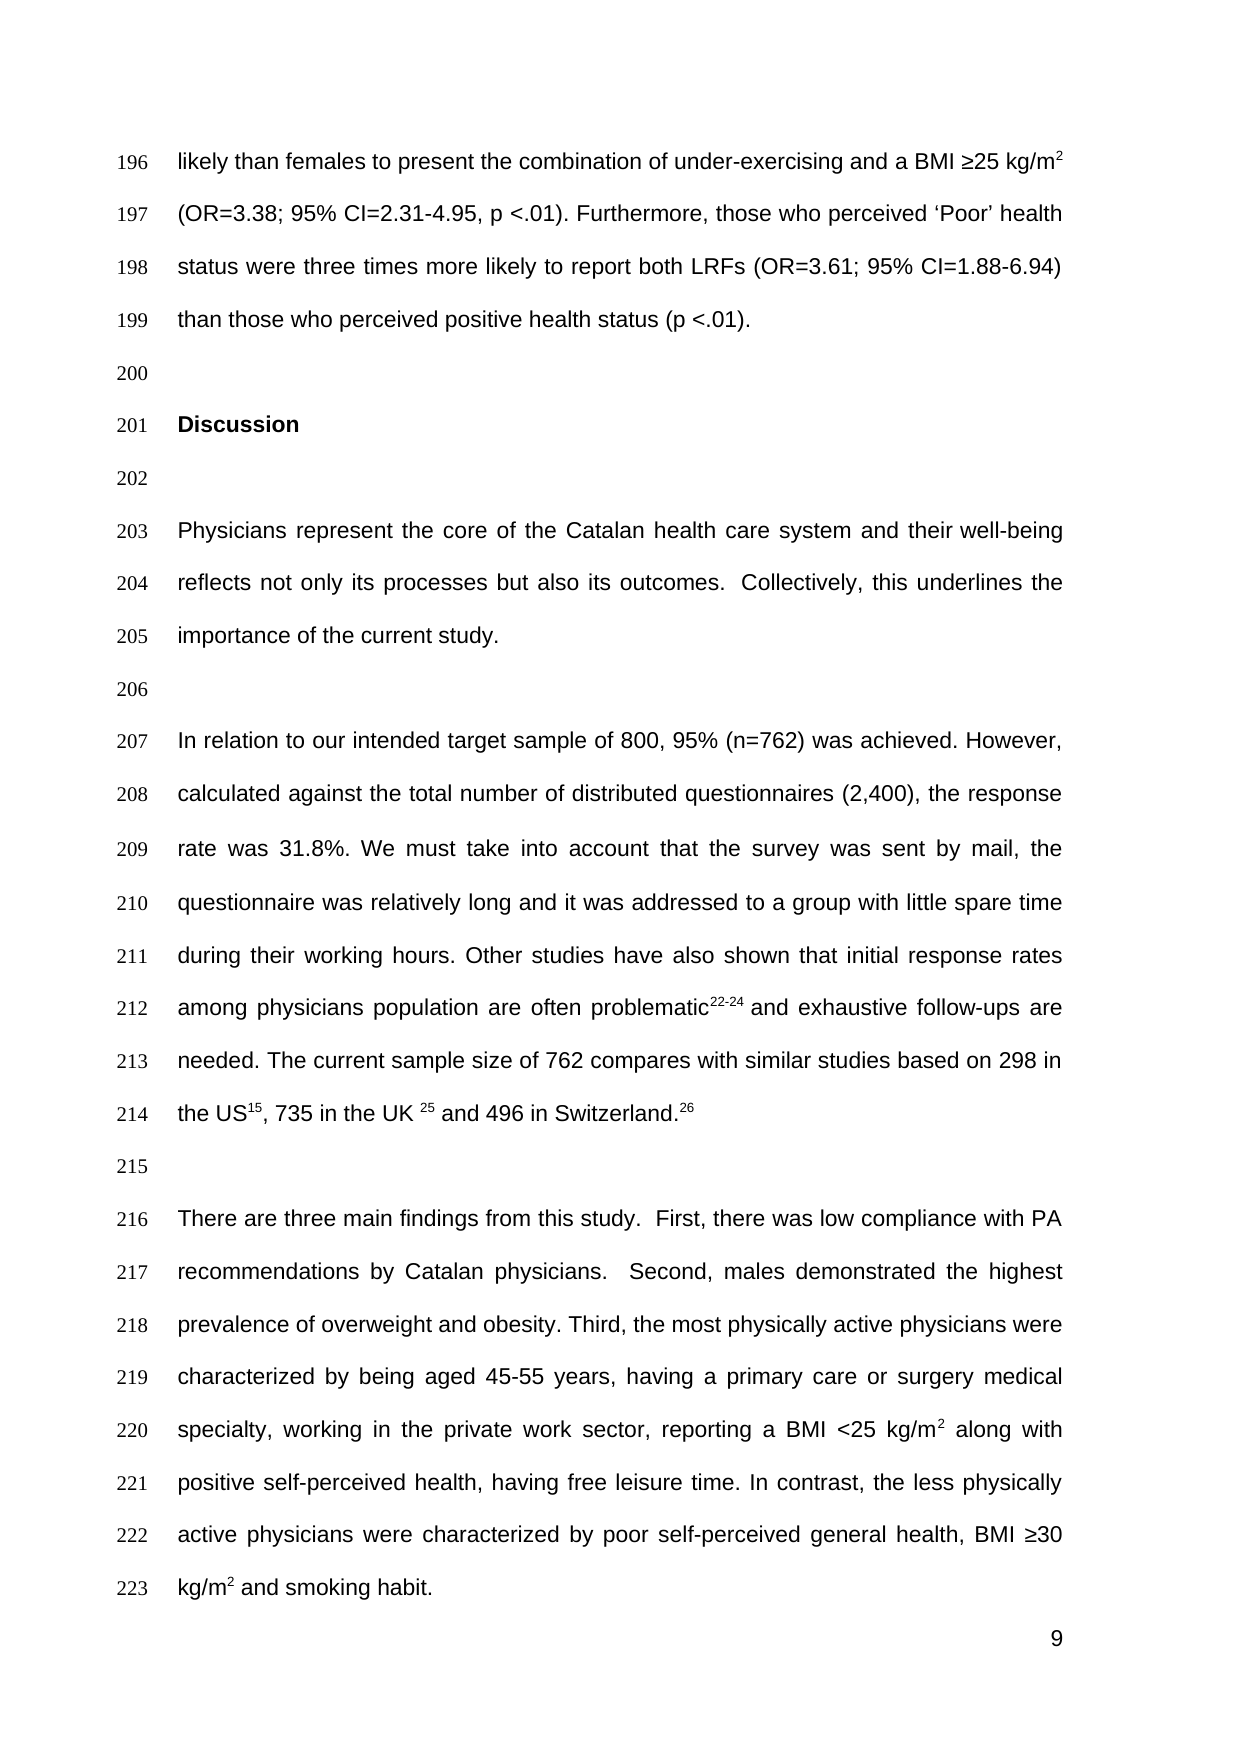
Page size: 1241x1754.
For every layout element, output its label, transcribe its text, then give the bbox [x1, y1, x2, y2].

text In relation to our intended target sample of 800, 95% (n=762) was achieved. However, calculated against the total number of distributed questionnaires (2,400), the response rate was 31.8%. We must take into account that the survey was sent by mail, the questionnaire was relatively long and it was addressed to a group with little spare time during their working hours. Other studies have also shown that initial response rates among physicians population are often problematic22-24 and exhaustive follow-ups are needed. The current sample size of 762 compares with similar studies based on 298 in the US15, 735 in the UK 25 and 496 in Switzerland.26 [177, 727, 1063, 1126]
text Discussion [177, 411, 1063, 437]
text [177, 148, 1063, 332]
text There are three main findings from this study. First, there was low compliance with PA recommendations by Catalan physicians. Second, males demonstrated the highest prevalence of overweight and obesity. Third, the most physically active physicians were characterized by being aged 45-55 years, having a primary care or surgery medical specialty, working in the private work sector, reporting a BMI <25 kg/m2 along with positive self-perceived health, having free leisure time. In contrast, the less physically active physicians were characterized by poor self-perceived general health, BMI ≥30 kg/m2 and smoking habit. [177, 1205, 1063, 1600]
text Physicians represent the core of the Catalan health care system and their well-being reflects not only its processes but also its outcomes. Collectively, this underlines the importance of the current study. [177, 517, 1063, 648]
